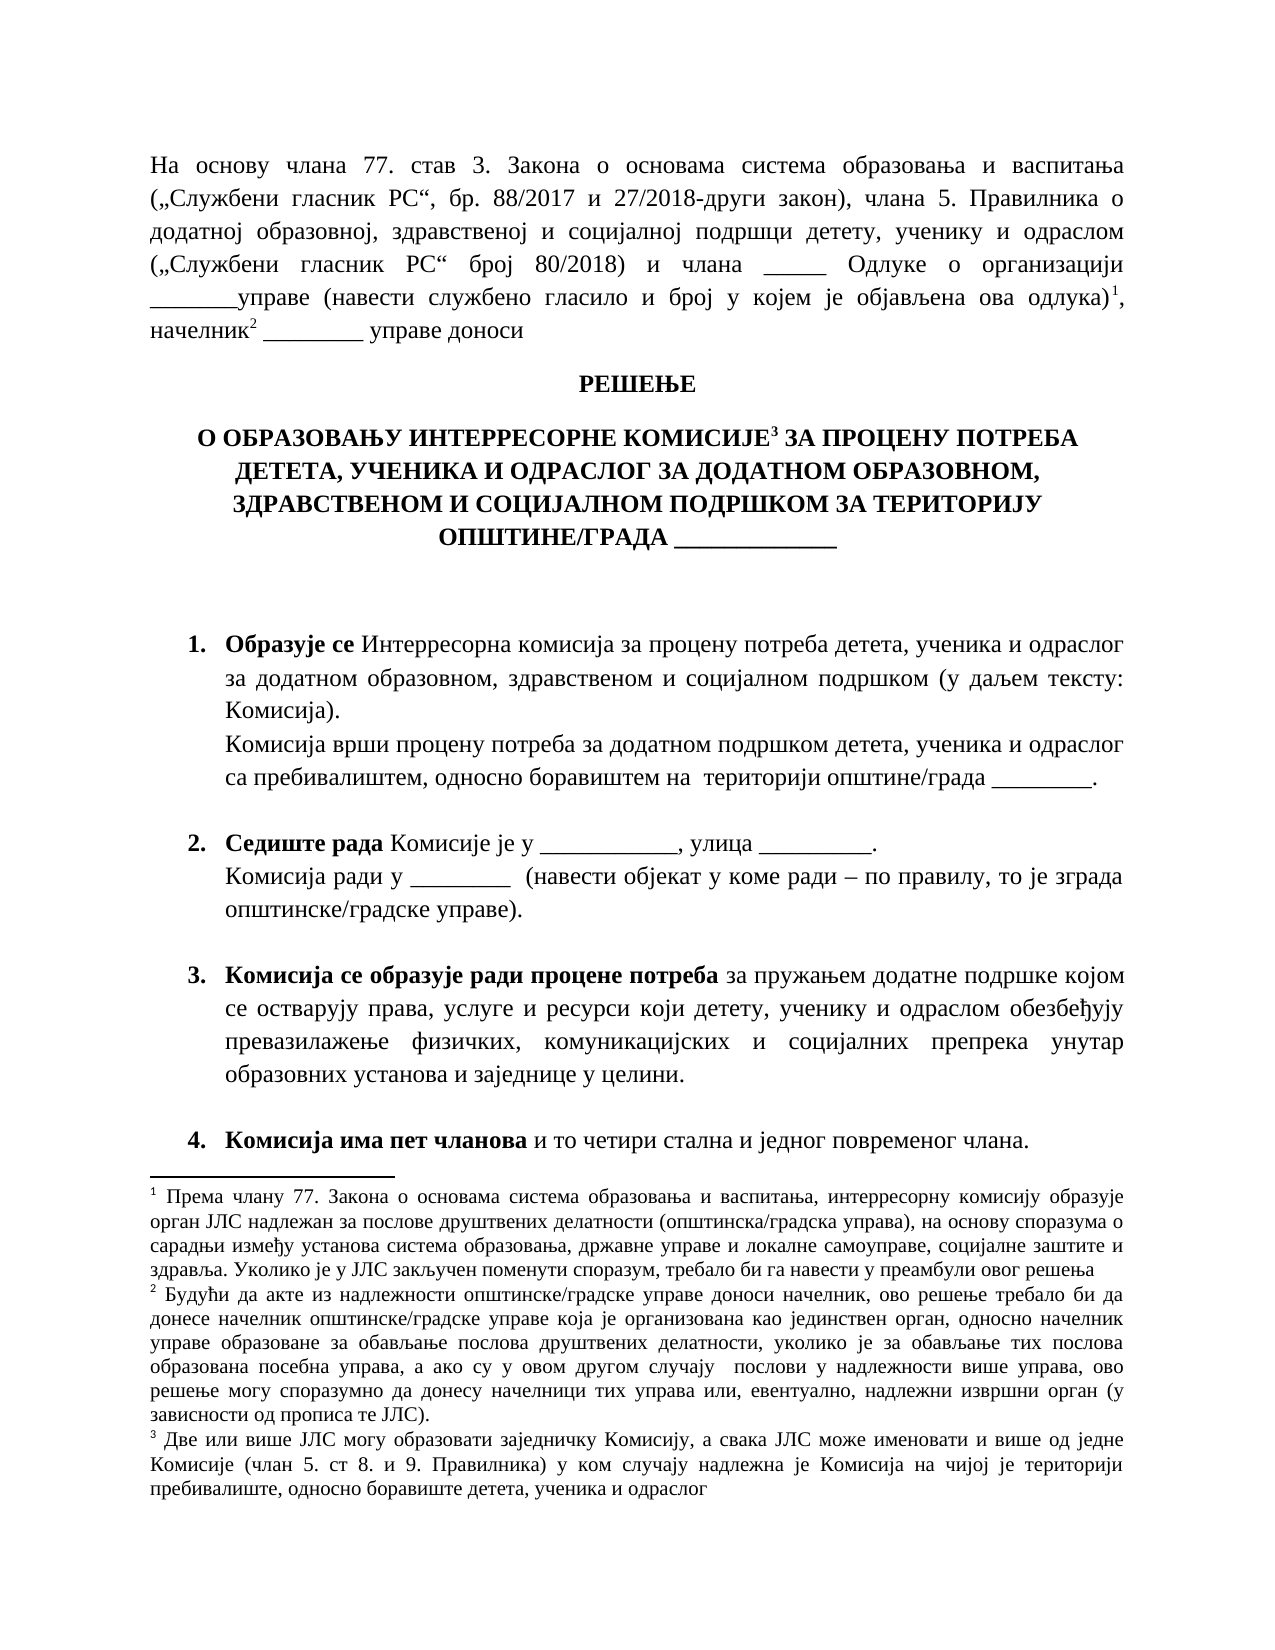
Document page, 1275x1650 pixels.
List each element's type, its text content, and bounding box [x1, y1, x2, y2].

text О ОБРАЗОВАЊУ ИНТЕРРЕСОРНЕ КОМИСИЈЕ ЗА ПРОЦЕНУ ПОТРЕБА ДЕТЕТА, УЧЕНИКА И ОДРАСЛОГ ЗА ДОДАТНОМ ОБРАЗОВНОМ, ЗДРАВСТВЕНОМ И СОЦИЈАЛНОМ ПОДРШКОМ ЗА ТЕРИТОРИЈУ ОПШТИНЕ/ГРАДА _____________ [150, 423, 1125, 551]
list Комисија се образује ради процене потреба за пружањем додатне подршке којом се остварују права, услуге и ресурси који детету, ученику и одраслом обезбеђују превазилажење физичких, комуникацијских и социјалних препрека унутар образовних установа и заједнице у целини. [187, 960, 1125, 1088]
text РЕШЕЊЕ [150, 369, 1125, 398]
list Комисија ради у ________ (навести објекат у коме ради – по правилу, то је зграда општинске/градске управе). [225, 861, 1125, 922]
list Комисија врши процену потреба за додатном подршком детета, ученика и одраслог са пребивалиштем, односно боравиштем на територији општине/града ________. [225, 729, 1125, 790]
text На основу члана 77. став 3. Закона о основама система образовања и васпитања („Службени гласник РС“, бр. 88/2017 и 27/2018-други закон), члана 5. Правилника о додатној образовној, здравственој и социјалној подршци детету, ученику и одраслом („Службени гласник РС“ број 80/2018) и члана _____ Одлуке о организацији _______управе (навести службено гласило и број у којем је објављена ова одлука), начелник ________ управе доноси [150, 150, 1125, 344]
list Образује се Интерресорна комисија за процену потреба детета, ученика и одраслог за додатном образовном, здравственом и социјалном подршком (у даљем тексту: Комисија). [187, 629, 1125, 724]
list Комисија има пет чланова и то четири стална и једног повременог члана. [187, 1125, 1125, 1154]
list Седиште рада Комисије је у ___________, улица _________. [187, 828, 1125, 856]
